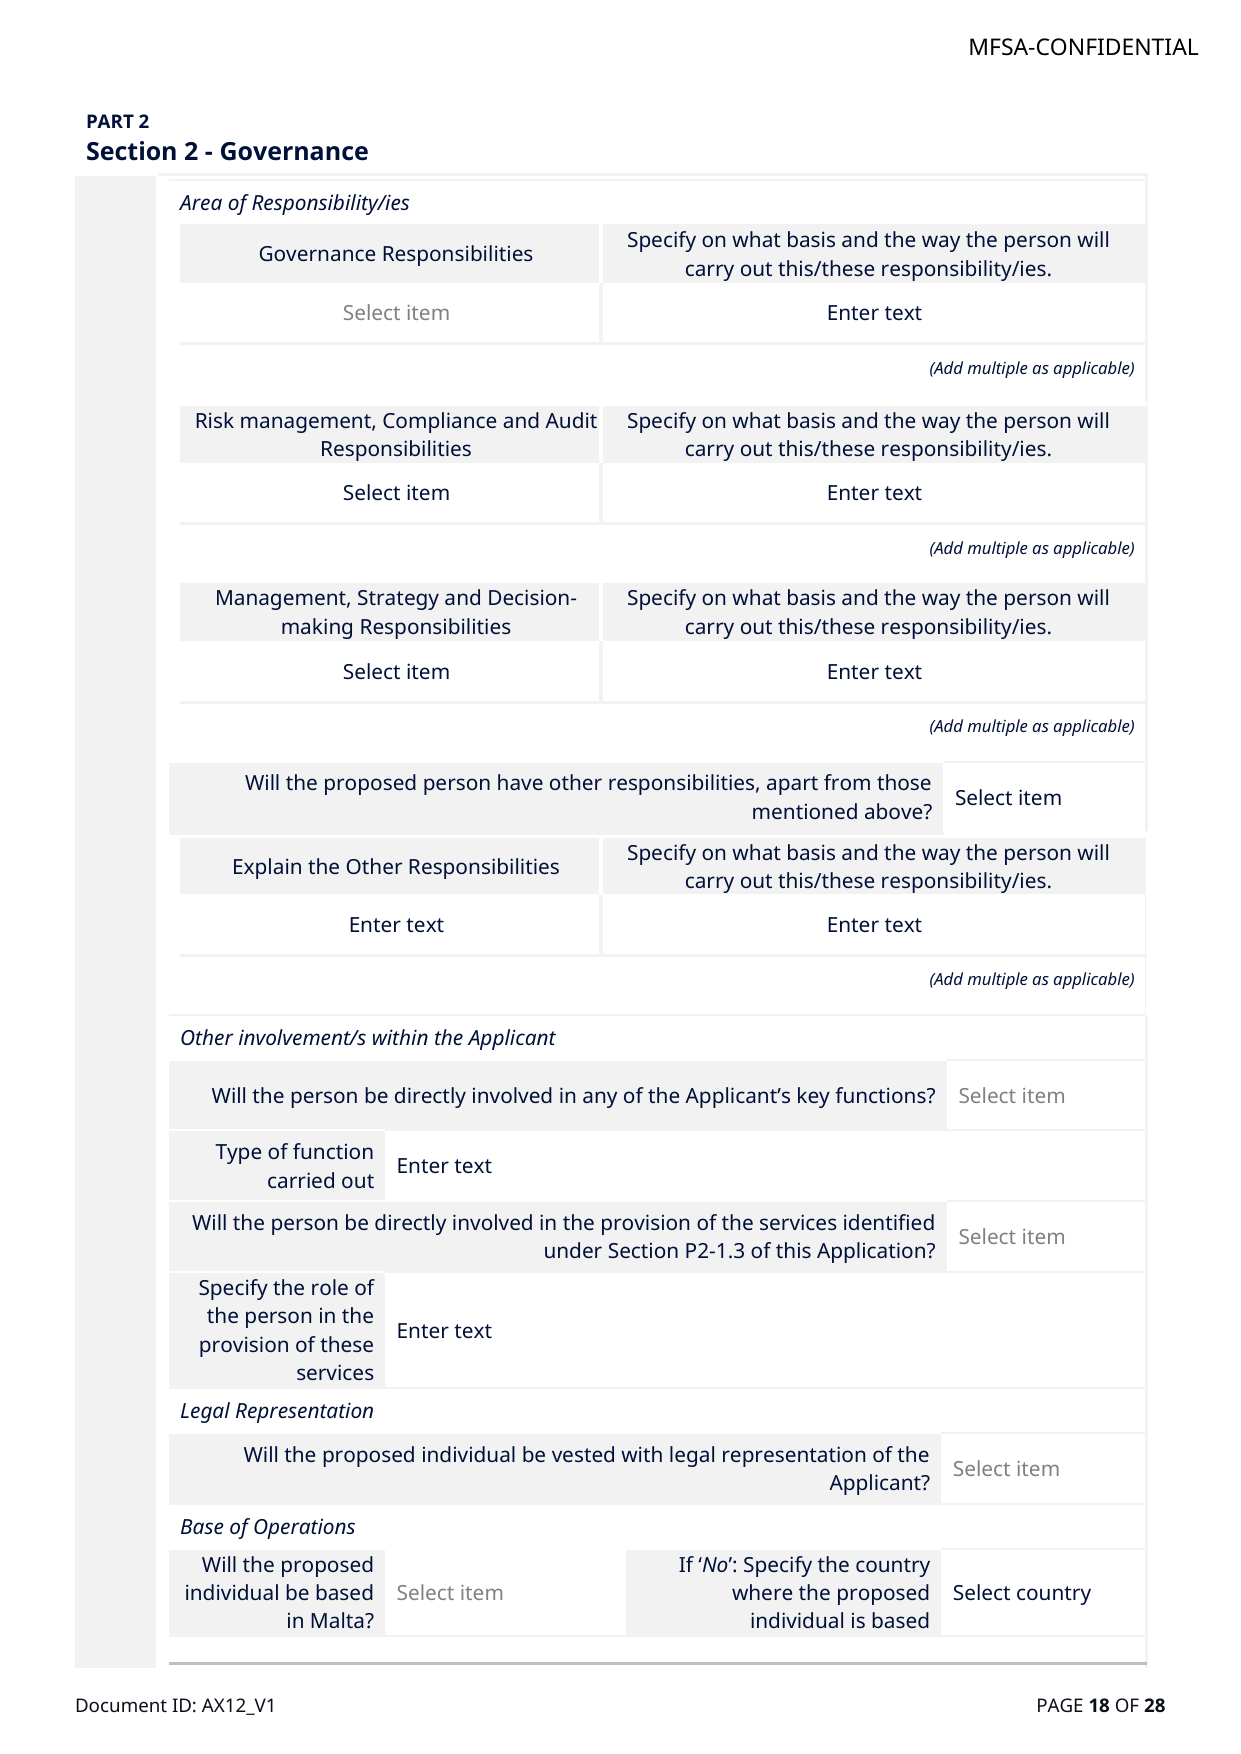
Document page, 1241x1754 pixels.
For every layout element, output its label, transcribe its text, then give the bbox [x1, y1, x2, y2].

table_header PART 2 Governance [75, 102, 1147, 173]
table_cell [75, 176, 156, 1668]
table_cell (Add multiple as applicable) [159, 176, 1145, 1668]
